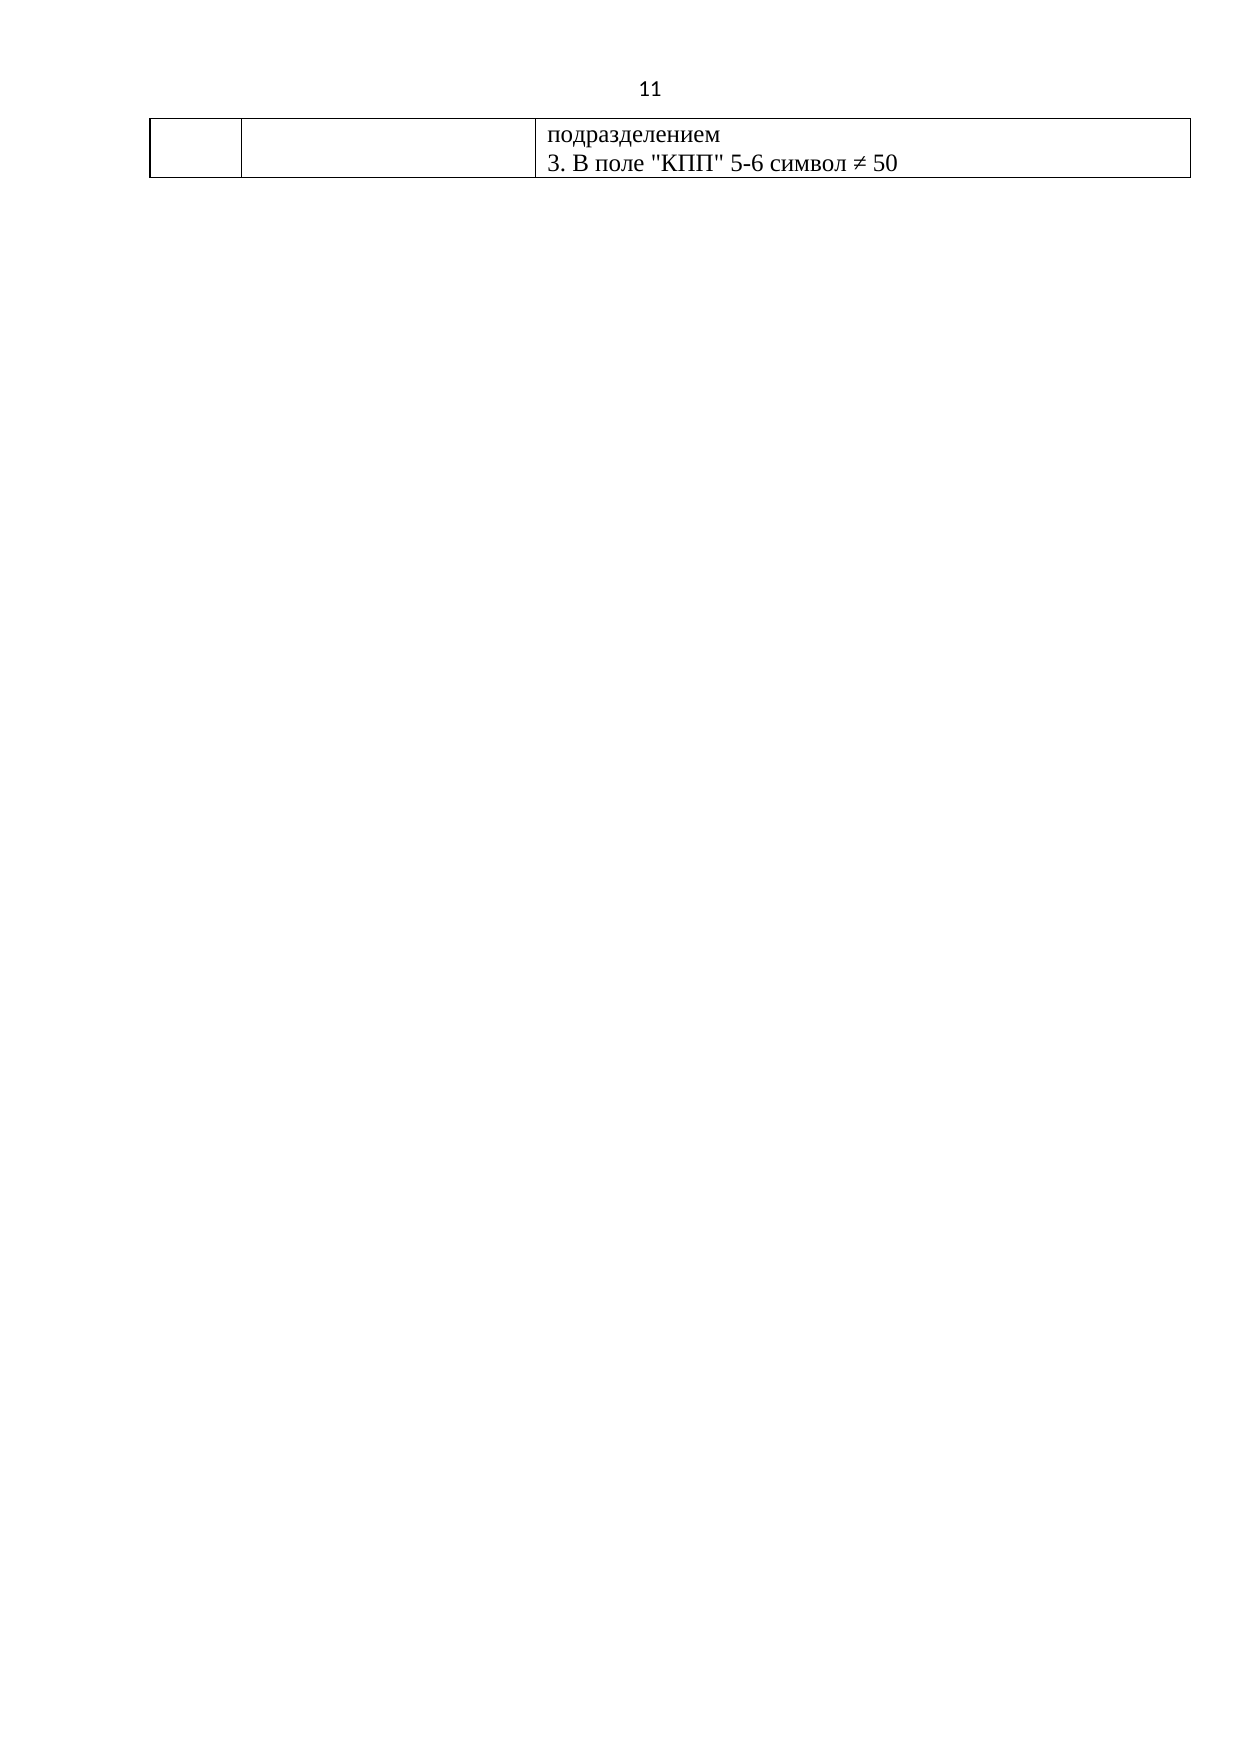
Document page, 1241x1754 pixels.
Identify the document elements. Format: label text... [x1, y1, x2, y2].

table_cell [536, 119, 1190, 177]
table_cell 76 [151, 119, 241, 177]
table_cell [242, 119, 535, 177]
